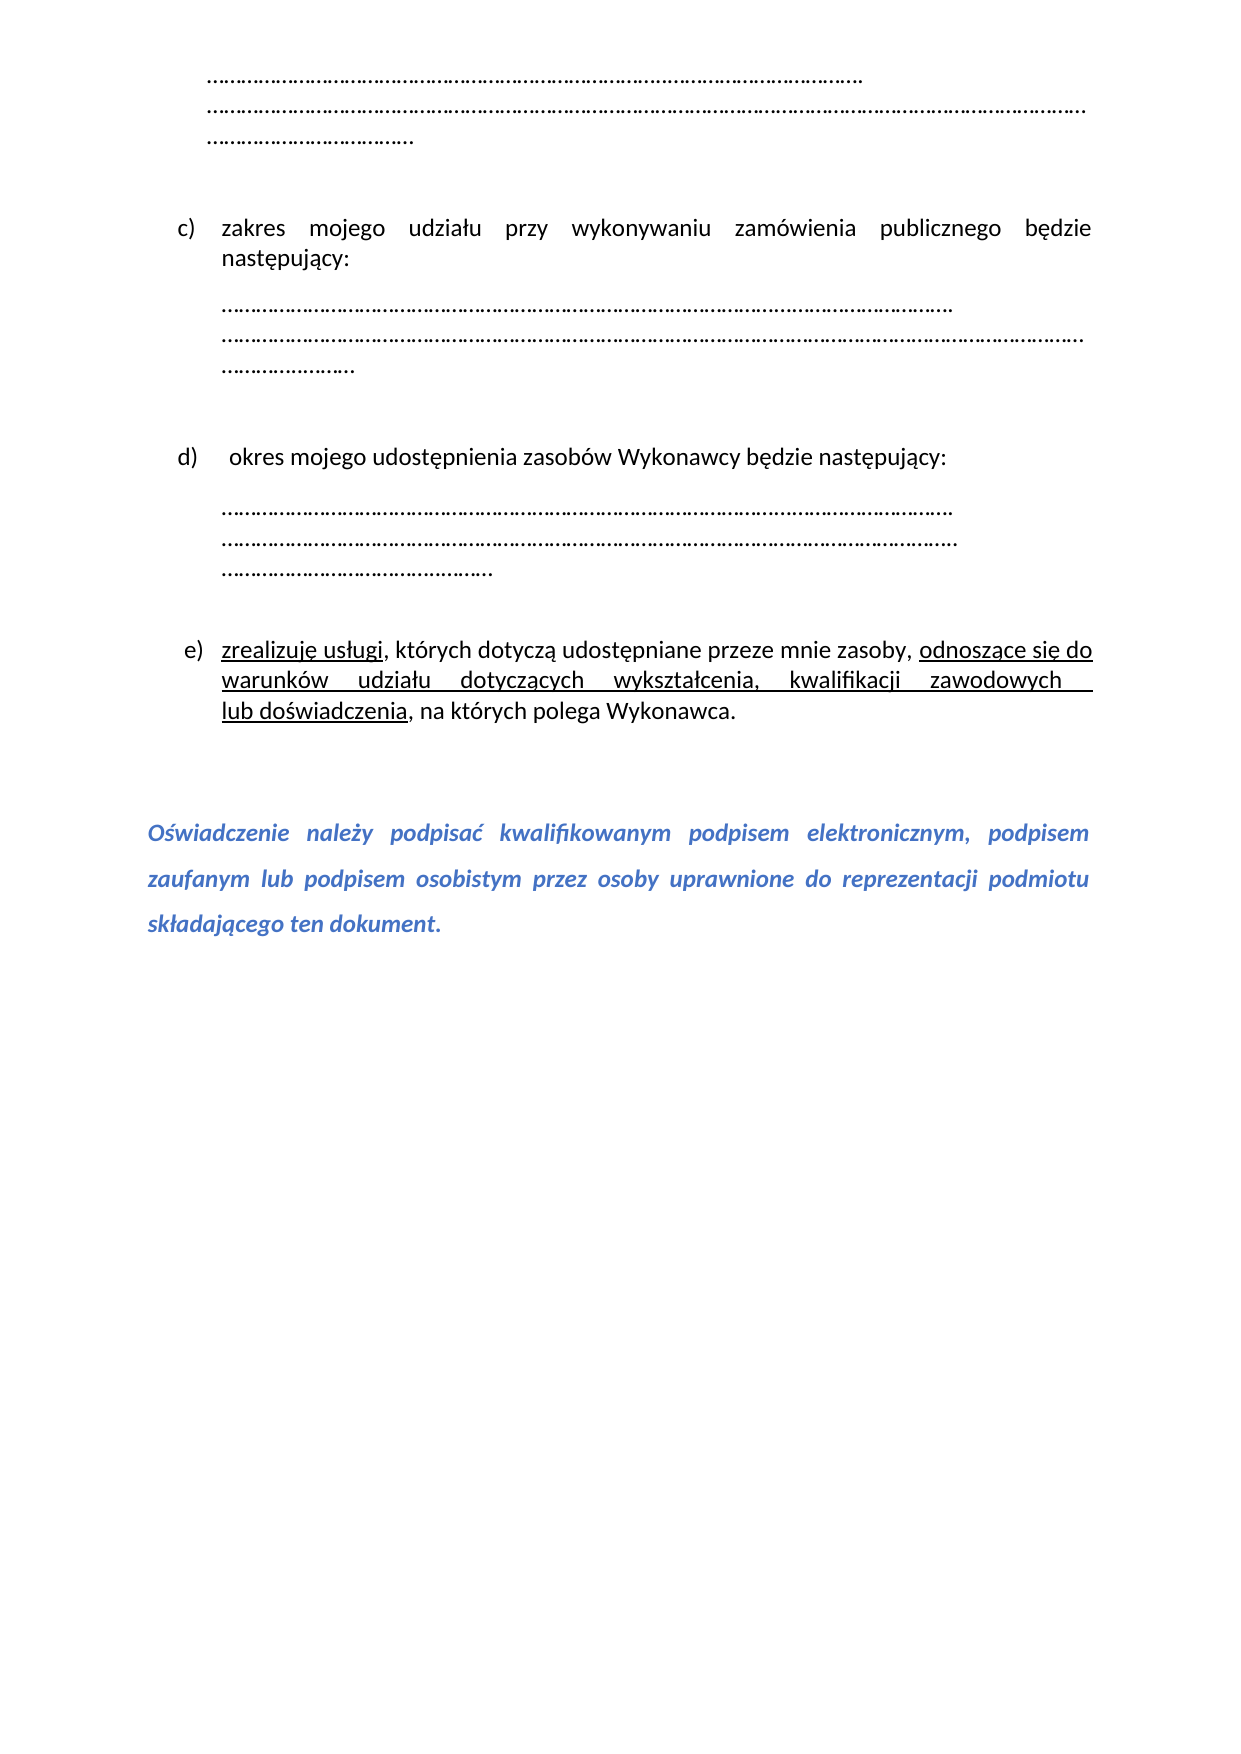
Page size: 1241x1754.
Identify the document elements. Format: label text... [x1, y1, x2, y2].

list zakres mojego udziału przy wykonywaniu zamówienia publicznego będzie następujący: [177, 212, 1093, 273]
text Oświadczenie należy podpisać kwalifikowanym podpisem elektronicznym, podpisem zaufanym lub podpisem osobistym przez osoby uprawnione do reprezentacji podmiotu składającego ten dokument. [148, 817, 1093, 939]
text ……………………………………………………………………………………...……………………….………………………………………………………………………………………………………………..………………………………..……… [221, 492, 1093, 583]
list okres mojego udostępnienia zasobów Wykonawcy będzie następujący: [177, 441, 1093, 471]
text ……………………………………………………………………..…………………………….……………………………………………………………………………………………………………………………………………………………………… [207, 59, 1093, 151]
list zrealizuję usługi, których dotyczą udostępniane przeze mnie zasoby, odnoszące się do warunków udziału dotyczących wykształcenia, kwalifikacji zawodowych lub doświadczenia, na których polega Wykonawca. [184, 634, 1093, 726]
text ……………………………………………………………………………………...……………………….………………………………………………………………………………………………………………………………………………..……… [221, 288, 1093, 380]
